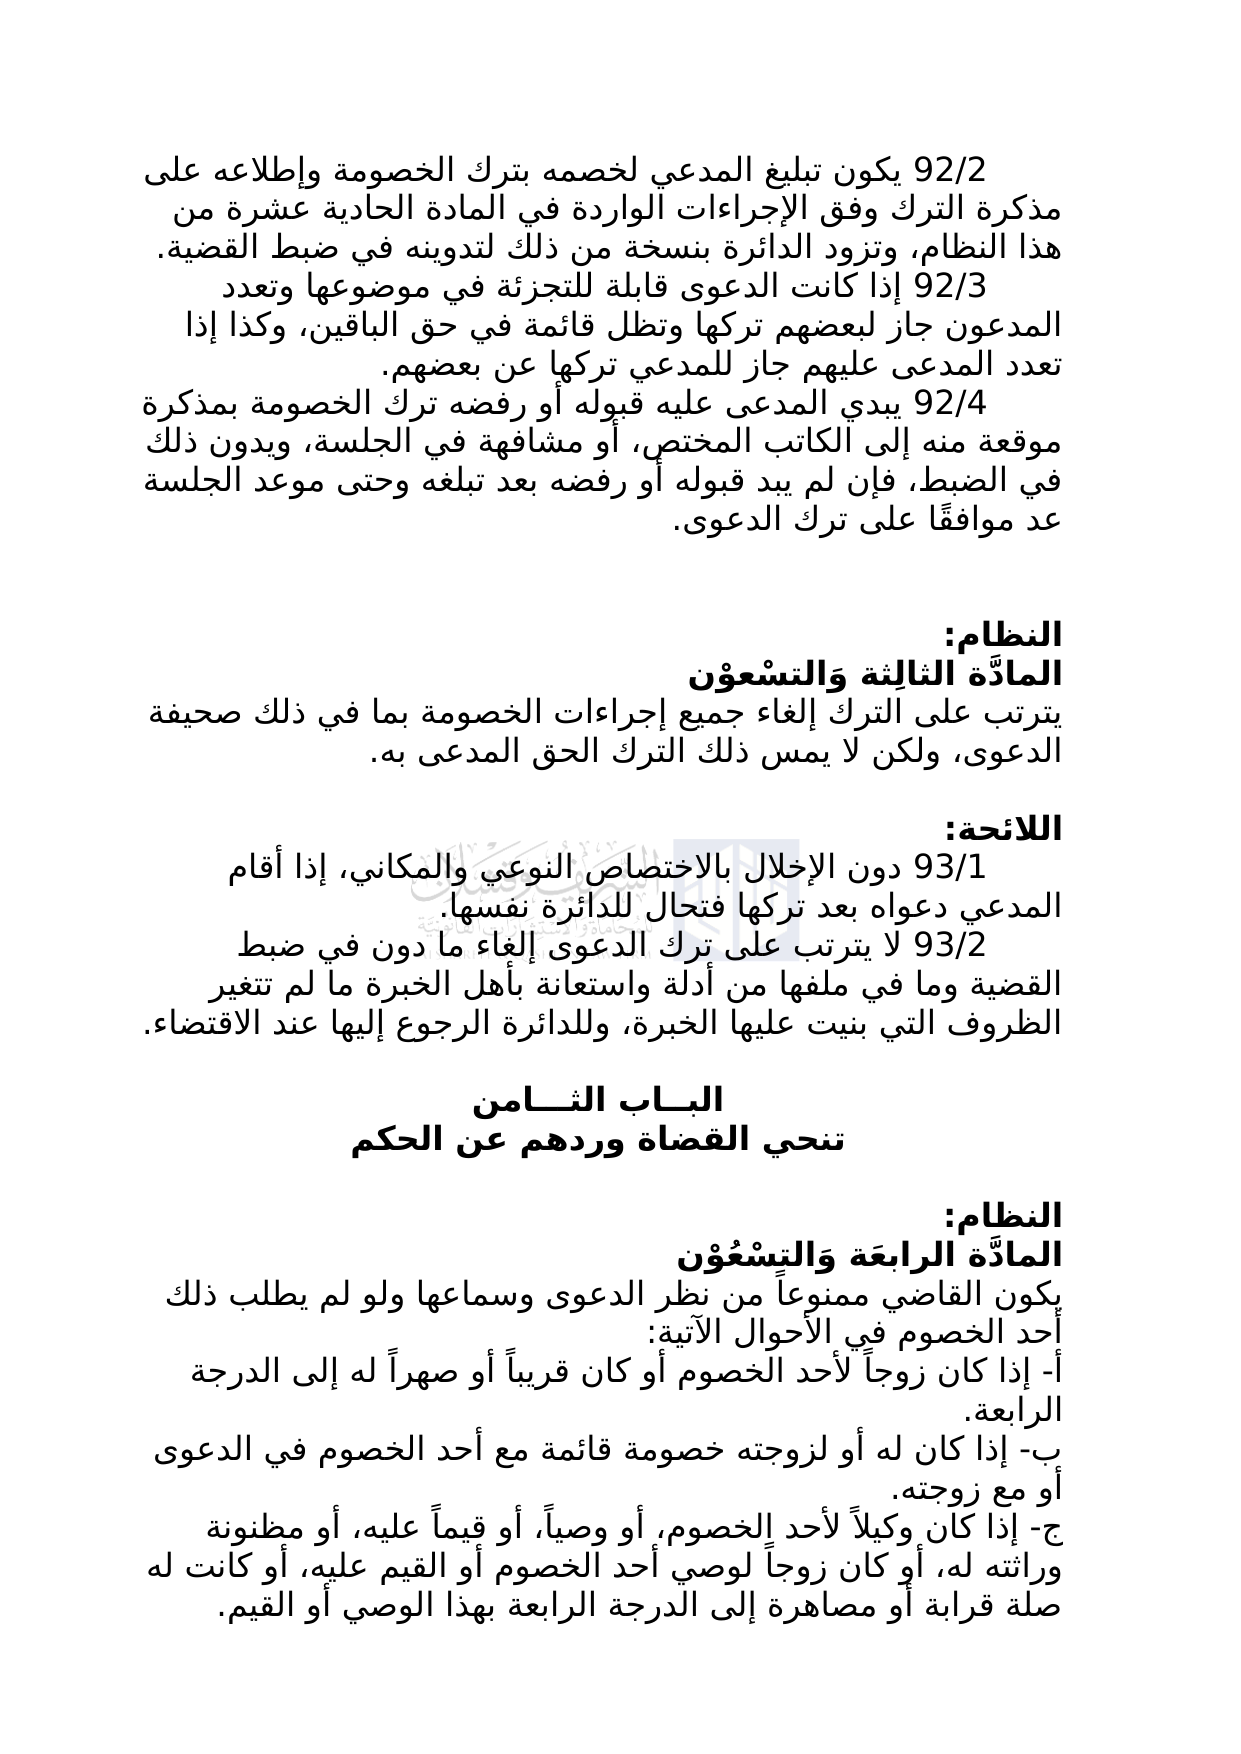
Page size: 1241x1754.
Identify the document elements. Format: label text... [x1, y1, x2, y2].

text أ- إذا كان زوجاً لأحد الخصوم أو كان قريباً أو صهراً له إلى الدرجة الرابعة. [133, 1352, 1063, 1429]
text تنحي القضاة وردهم عن الحكم [133, 1119, 1063, 1158]
text المادَّة الثالِثة وَالتسْعوْن [133, 654, 1063, 693]
text النظام: [133, 1196, 1063, 1235]
text اللائحة: [133, 809, 1063, 848]
text 92/2 يكون تبليغ المدعي لخصمه بترك الخصومة وإطلاعه على مذكرة الترك وفق الإجراءات الواردة في المادة الحادية عشرة من هذا النظام، وتزود الدائرة بنسخة من ذلك لتدوينه في ضبط القضية. [133, 150, 1063, 267]
text المادَّة الرابعَة وَالتسْعُوْن [133, 1235, 1063, 1274]
text 93/2 لا يترتب على ترك الدعوى إلغاء ما دون في ضبط القضية وما في ملفها من أدلة واستعانة بأهل الخبرة ما لم تتغير الظروف التي بنيت عليها الخبرة، وللدائرة الرجوع إليها عند الاقتضاء. [133, 926, 1063, 1042]
text ج- إذا كان وكيلاً لأحد الخصوم، أو وصياً، أو قيماً عليه، أو مظنونة وراثته له، أو كان زوجاً لوصي أحد الخصوم أو القيم عليه، أو كانت له صلة قرابة أو مصاهرة إلى الدرجة الرابعة بهذا الوصي أو القيم. [133, 1507, 1063, 1624]
text 92/3 إذا كانت الدعوى قابلة للتجزئة في موضوعها وتعدد المدعون جاز لبعضهم تركها وتظل قائمة في حق الباقين، وكذا إذا تعدد المدعى عليهم جاز للمدعي تركها عن بعضهم. [133, 267, 1063, 383]
text النظام: [133, 615, 1063, 654]
text يترتب على الترك إلغاء جميع إجراءات الخصومة بما في ذلك صحيفة الدعوى، ولكن لا يمس ذلك الترك الحق المدعى به. [133, 693, 1063, 771]
text ب- إذا كان له أو لزوجته خصومة قائمة مع أحد الخصوم في الدعوى أو مع زوجته. [133, 1429, 1063, 1507]
text 92/4 يبدي المدعى عليه قبوله أو رفضه ترك الخصومة بمذكرة موقعة منه إلى الكاتب المختص، أو مشافهة في الجلسة، ويدون ذلك في الضبط، فإن لم يبد قبوله أو رفضه بعد تبلغه وحتى موعد الجلسة عد موافقًا على ترك الدعوى. [133, 383, 1063, 538]
text يكون القاضي ممنوعاً من نظر الدعوى وسماعها ولو لم يطلب ذلك أحد الخصوم في الأحوال الآتية: [133, 1274, 1063, 1352]
text 93/1 دون الإخلال بالاختصاص النوعي والمكاني، إذا أقام المدعي دعواه بعد تركها فتحال للدائرة نفسها. [133, 848, 1063, 926]
text البــاب الثـــامن [133, 1080, 1063, 1119]
